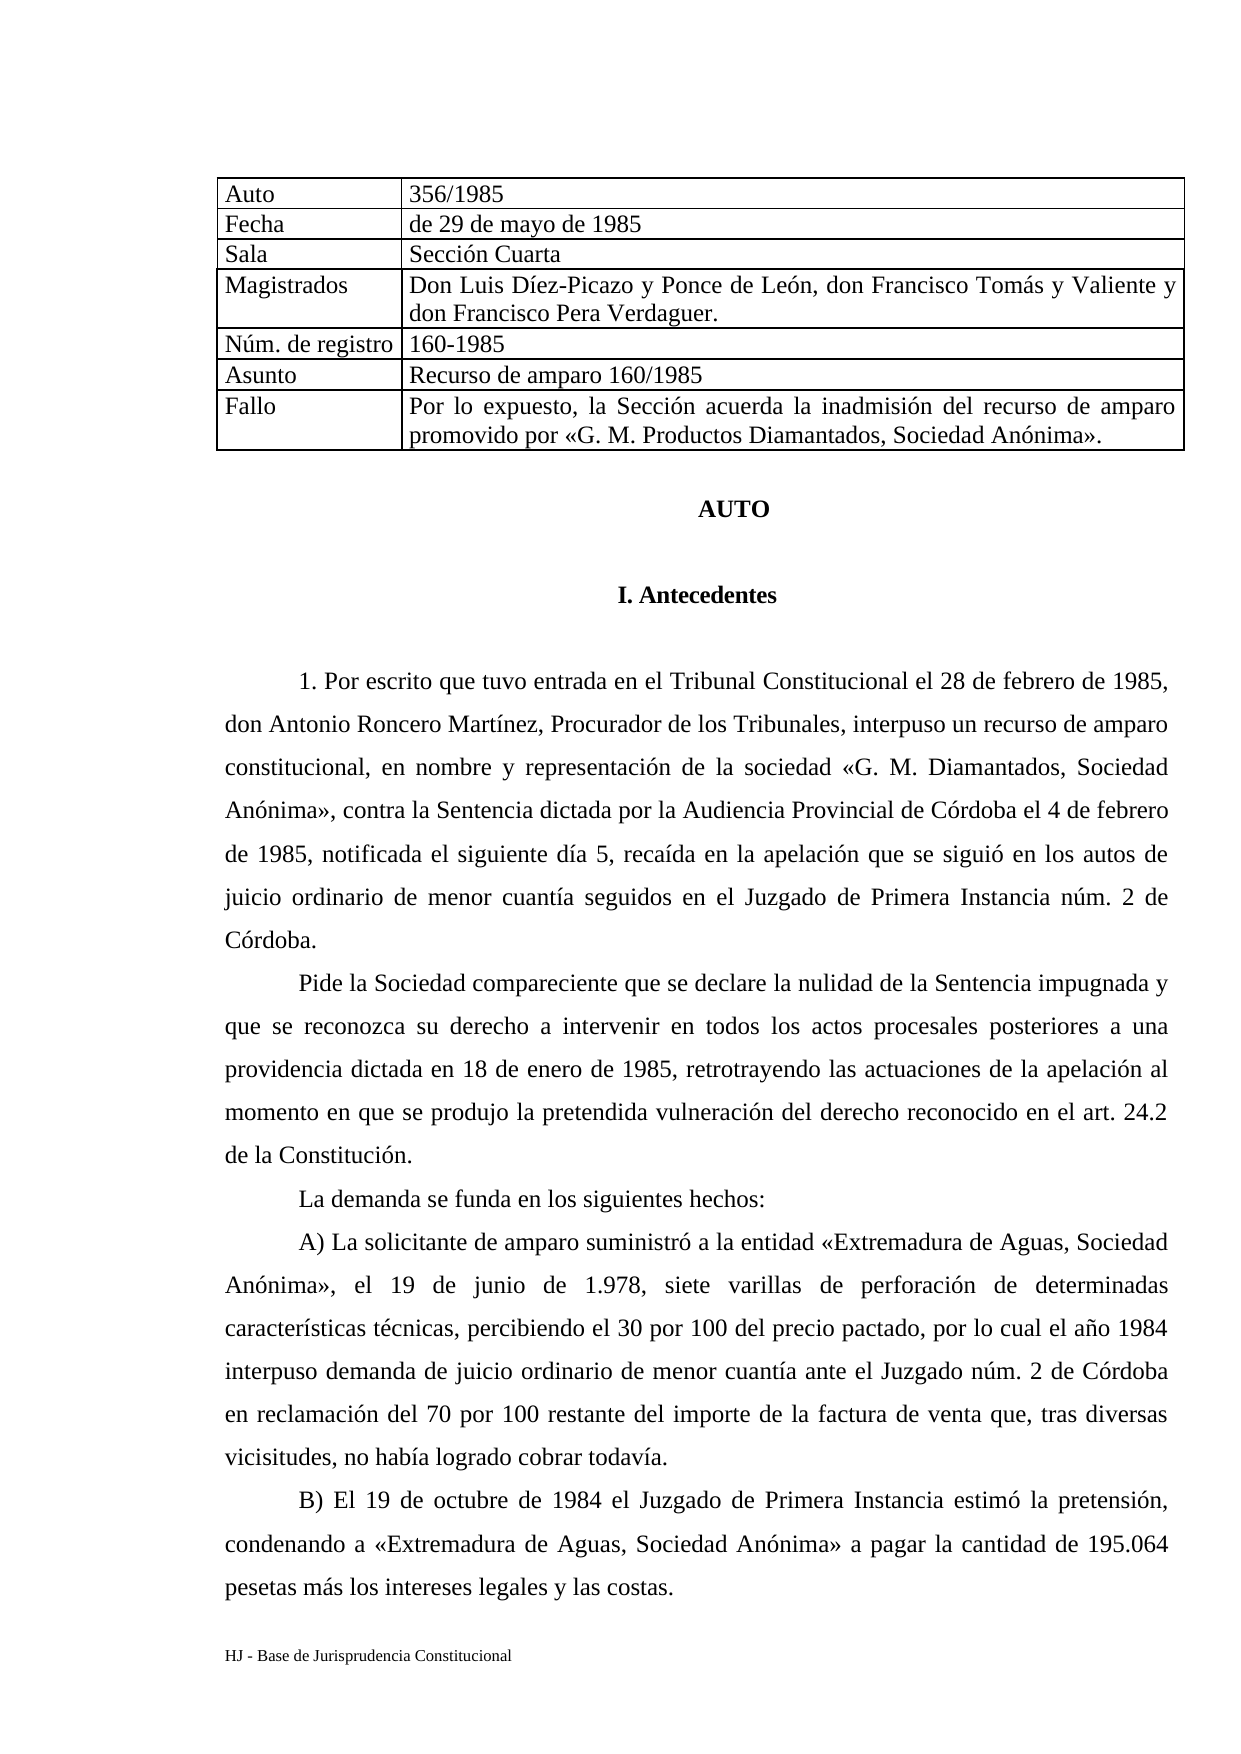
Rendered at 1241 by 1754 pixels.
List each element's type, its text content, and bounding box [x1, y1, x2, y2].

text 1. Por escrito que tuvo entrada en el Tribunal Constitucional el 28 de febrero de 1985, don Antonio Roncero Martínez, Procurador de los Tribunales, interpuso un recurso de amparo constitucional, en nombre y representación de la sociedad «G. M. Diamantados, Sociedad Anónima», contra la Sentencia dictada por la Audiencia Provincial de Córdoba el 4 de febrero de 1985, notificada el siguiente día 5, recaída en la apelación que se siguió en los autos de juicio ordinario de menor cuantía seguidos en el Juzgado de Primera Instancia núm. 2 de Córdoba. [224, 666, 1169, 954]
table_cell Recurso de amparo 160/1985 [403, 360, 1183, 389]
table_header 356/1985 [402, 179, 1184, 207]
table_cell Por lo expuesto, la Sección acuerda la inadmisión del recurso de amparo promovido por «G. M. Productos Diamantados, Sociedad Anónima». [403, 391, 1183, 448]
text B) El 19 de octubre de 1984 el Juzgado de Primera Instancia estimó la pretensión, condenando a «Extremadura de Aguas, Sociedad Anónima» a pagar la cantidad de 195.064 pesetas más los intereses legales y las costas. [224, 1486, 1169, 1601]
table_header Auto [218, 179, 401, 207]
table_cell 160-1985 [403, 329, 1183, 358]
text Pide la Sociedad compareciente que se declare la nulidad de la Sentencia impugnada y que se reconozca su derecho a intervenir en todos los actos procesales posteriores a una providencia dictada en 18 de enero de 1985, retrotrayendo las actuaciones de la apelación al momento en que se produjo la pretendida vulneración del derecho reconocido en el art. 24.2 de la Constitución. [224, 968, 1169, 1169]
table_cell Don Luis Díez-Picazo y Ponce de León, don Francisco Tomás y Valiente y don Francisco Pera Verdaguer. [403, 270, 1183, 327]
text A) La solicitante de amparo suministró a la entidad «Extremadura de Aguas, Sociedad Anónima», el 19 de junio de 1.978, siete varillas de perforación de determinadas características técnicas, percibiendo el 30 por 100 del precio pactado, por lo cual el año 1984 interpuso demanda de juicio ordinario de menor cuantía ante el Juzgado núm. 2 de Córdoba en reclamación del 70 por 100 restante del importe de la factura de venta que, tras diversas vicisitudes, no había logrado cobrar todavía. [224, 1227, 1169, 1471]
table_cell Sala [218, 240, 401, 268]
table_cell Sección Cuarta [402, 240, 1184, 268]
table_cell Núm. de registro [218, 329, 401, 358]
text AUTO [224, 494, 1169, 522]
text I. Antecedentes [224, 580, 1169, 609]
table_cell Magistrados [218, 270, 401, 327]
table_cell Fallo [218, 391, 401, 448]
table_cell Asunto [218, 360, 401, 389]
table_cell Fecha [218, 209, 401, 238]
text La demanda se funda en los siguientes hechos: [224, 1184, 1169, 1212]
table_cell de 29 de mayo de 1985 [402, 209, 1184, 238]
